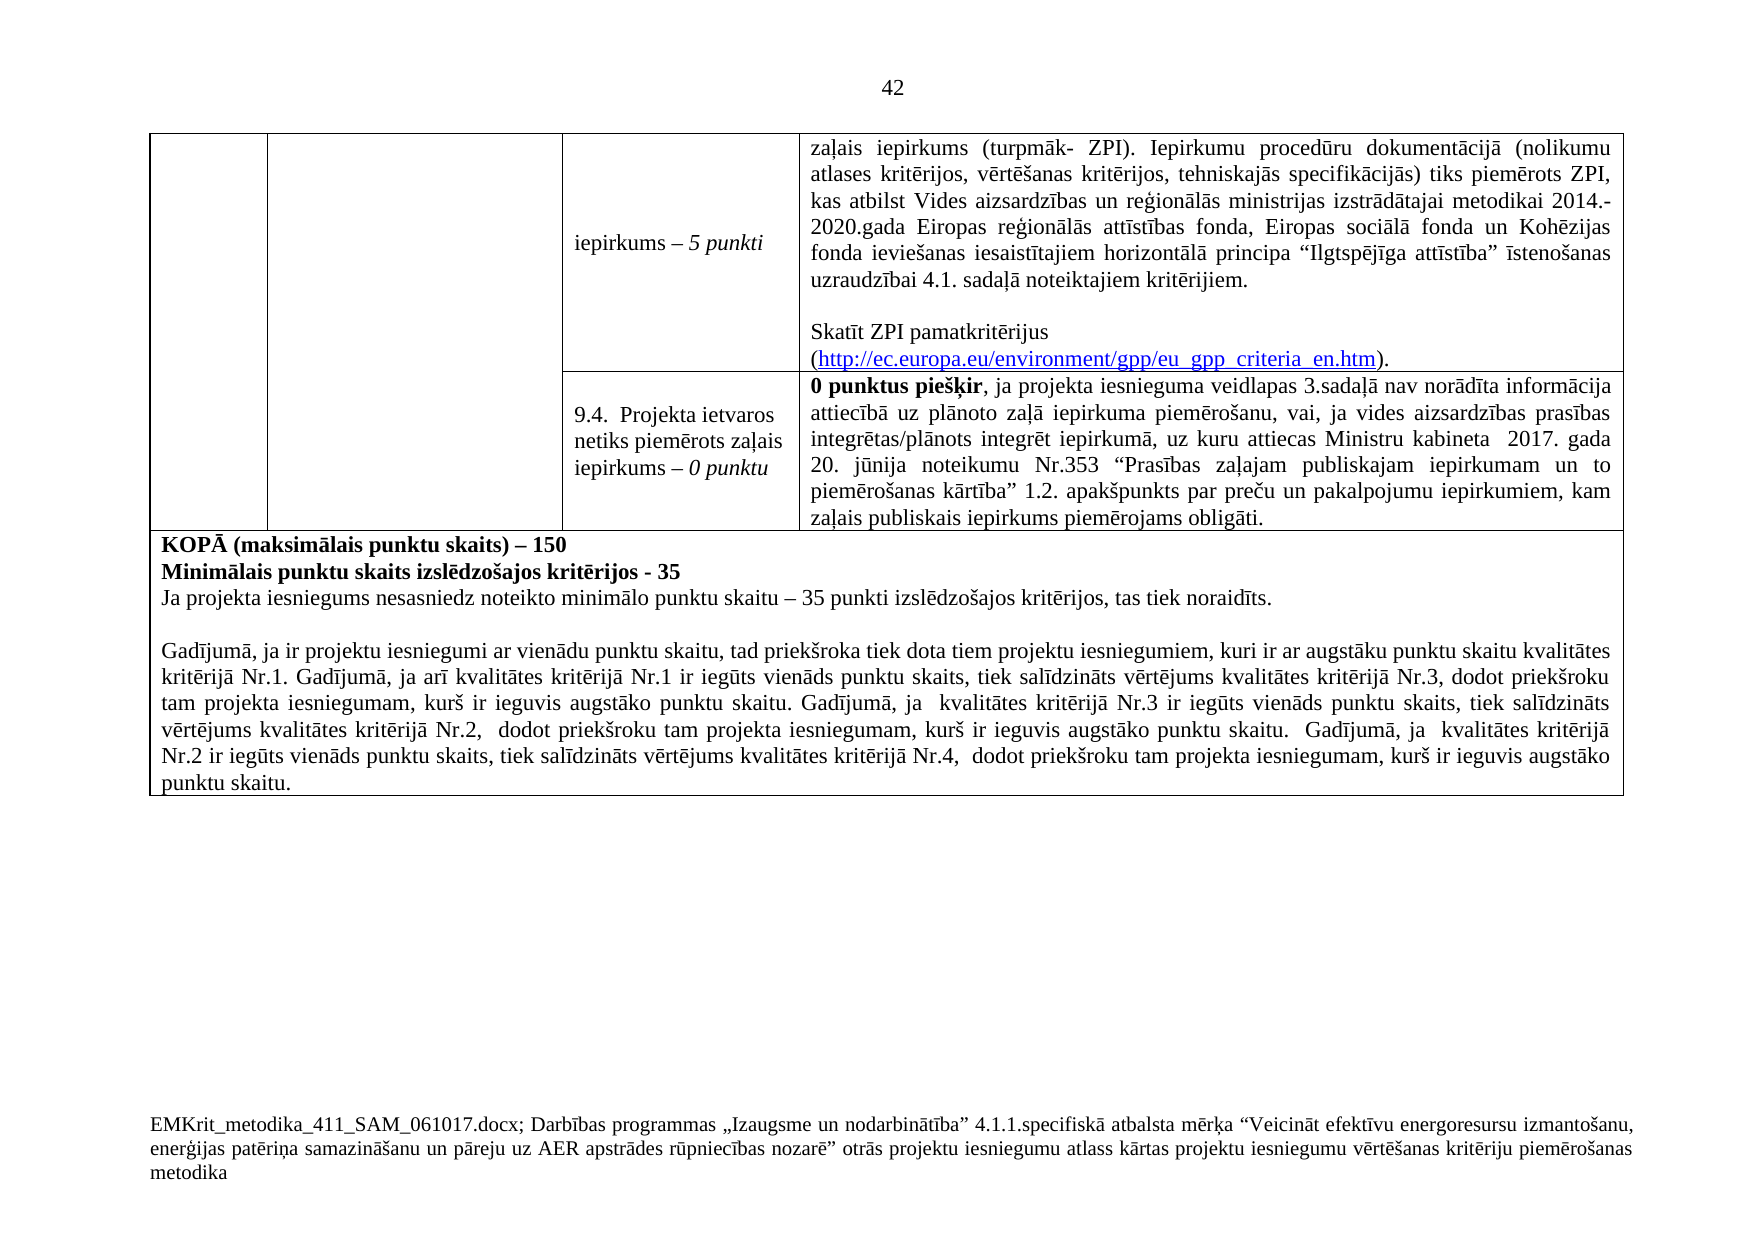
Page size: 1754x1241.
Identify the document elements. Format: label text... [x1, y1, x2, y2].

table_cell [800, 134, 1623, 371]
table_cell 9.4. Projekta ietvaros netiks piemērots zaļais iepirkums – 0 punktu [563, 372, 799, 530]
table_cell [563, 134, 799, 371]
table_cell 0 punktus piešķir, ja projekta iesnieguma veidlapas 3.sadaļā nav norādīta informācija attiecībā uz plānoto zaļā iepirkuma piemērošanu, vai, ja vides aizsardzības prasības integrētas/plānots integrēt iepirkumā, uz kuru attiecas Ministru kabineta 2017. gada 20. jūnija noteikumu Nr.353 “Prasības zaļajam publiskajam iepirkumam un to piemērošanas kārtība” 1.2. apakšpunkts par preču un pakalpojumu iepirkumiem, kam zaļais publiskais iepirkums piemērojams obligāti. [800, 372, 1623, 530]
table_cell KOPĀ (maksimālais punktu skaits) – 150 Minimālais punktu skaits izslēdzošajos kritērijos - 35 Ja projekta iesniegums nesasniedz noteikto minimālo punktu skaitu – 35 punkti izslēdzošajos kritērijos, tas tiek noraidīts. Gadījumā, ja ir projektu iesniegumi ar vienādu punktu skaitu, tad priekšroka tiek dota tiem projektu iesniegumiem, kuri ir ar augstāku punktu skaitu kvalitātes kritērijā Nr.1. Gadījumā, ja arī kvalitātes kritērijā Nr.1 ir iegūts vienāds punktu skaits, tiek salīdzināts vērtējums kvalitātes kritērijā Nr.3, dodot priekšroku tam projekta iesniegumam, kurš ir ieguvis augstāko punktu skaitu. Gadījumā, ja kvalitātes kritērijā Nr.3 ir iegūts vienāds punktu skaits, tiek salīdzināts vērtējums kvalitātes kritērijā Nr.2, dodot priekšroku tam projekta iesniegumam, kurš ir ieguvis augstāko punktu skaitu. Gadījumā, ja kvalitātes kritērijā Nr.2 ir iegūts vienāds punktu skaits, tiek salīdzināts vērtējums kvalitātes kritērijā Nr.4, dodot priekšroku tam projekta iesniegumam, kurš ir ieguvis augstāko punktu skaitu. [151, 531, 1623, 795]
